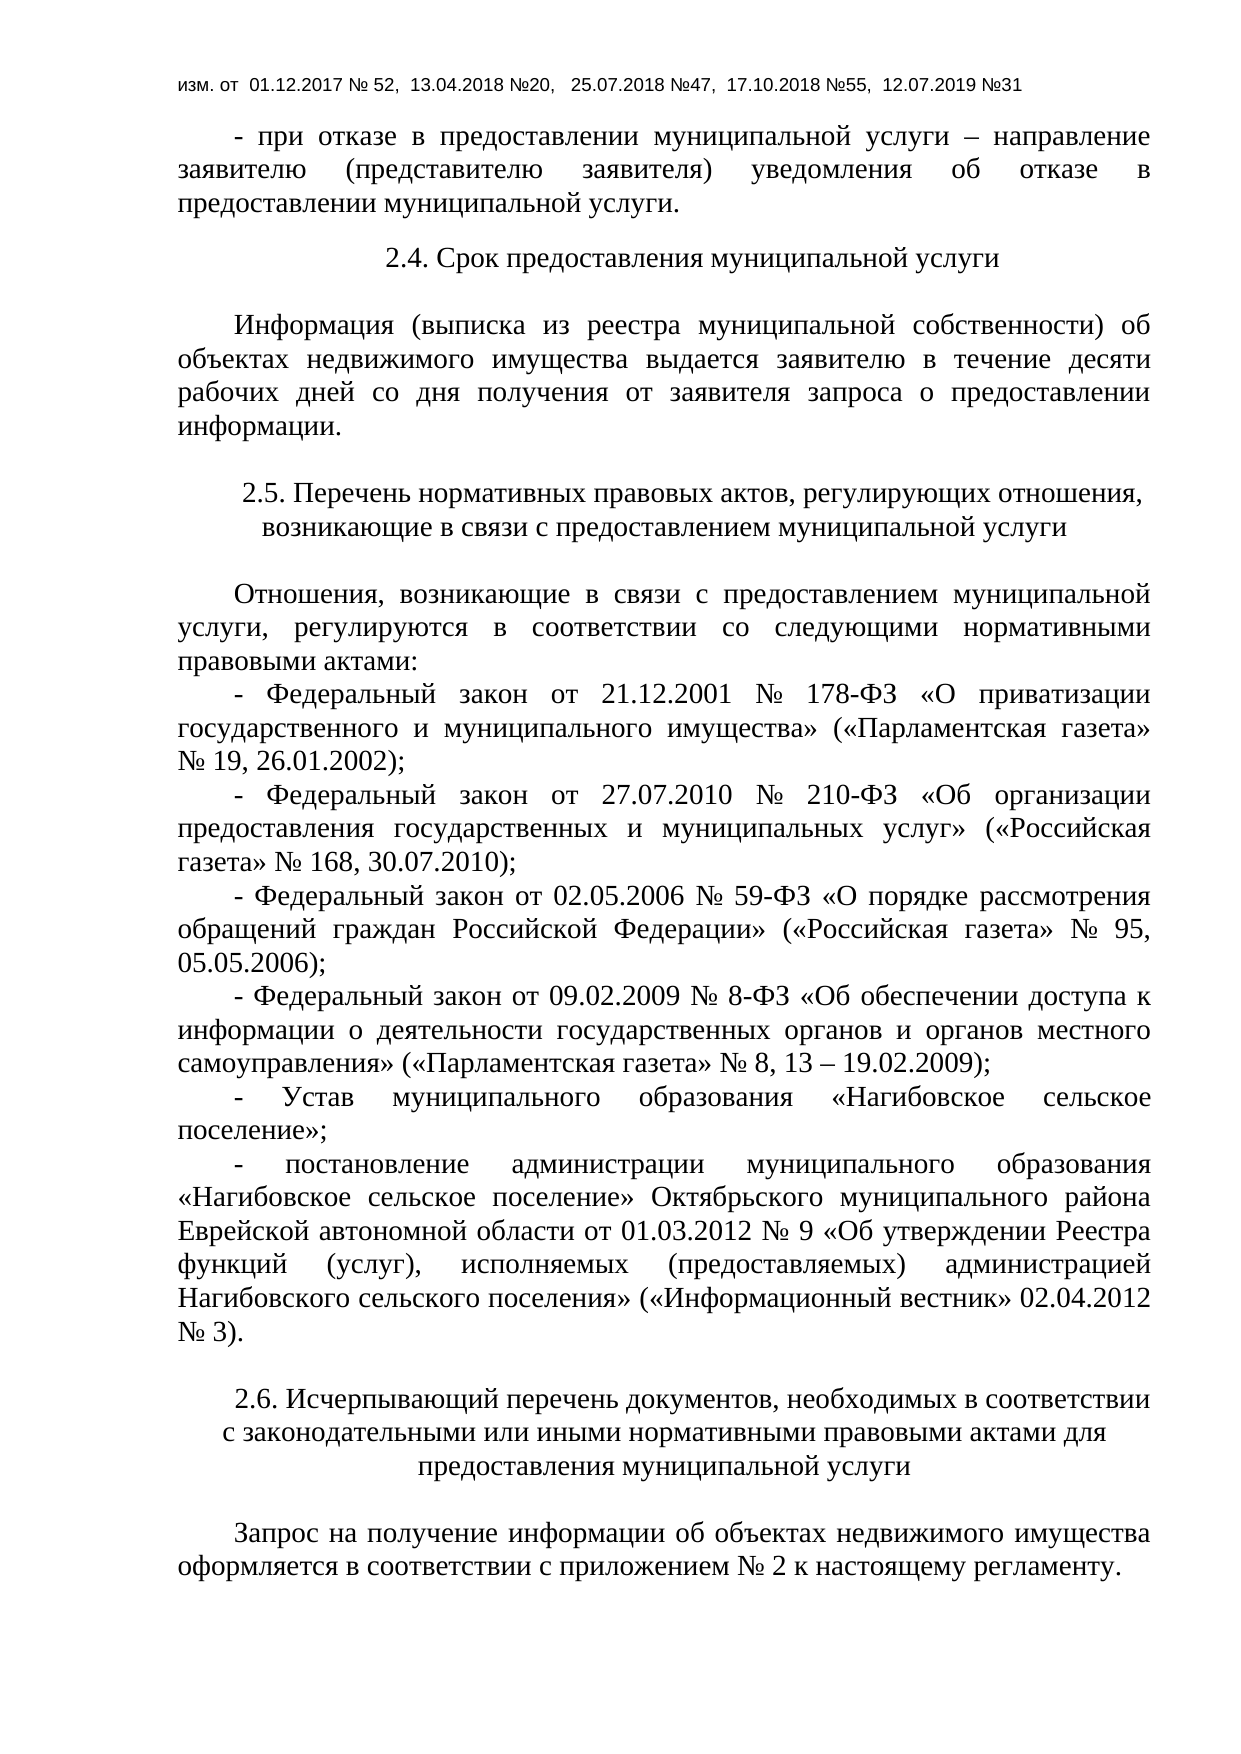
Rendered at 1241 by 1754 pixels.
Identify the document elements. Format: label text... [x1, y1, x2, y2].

text 2.4. Срок предоставления муниципальной услуги [177, 240, 1152, 274]
text - постановление администрации муниципального образования «Нагибовское сельское поселение» Октябрьского муниципального района Еврейской автономной области от 01.03.2012 № 9 «Об утверждении Реестра функций (услуг), исполняемых (предоставляемых) администрацией Нагибовского сельского поселения» («Информационный вестник» 02.04.2012 № 3). [177, 1146, 1152, 1347]
text 2.5. Перечень нормативных правовых актов, регулирующих отношения, возникающие в связи с предоставлением муниципальной услуги [177, 475, 1152, 542]
text 2.6. Исчерпывающий перечень документов, необходимых в соответствии с законодательными или иными нормативными правовыми актами для предоставления муниципальной услуги [177, 1381, 1152, 1481]
text Отношения, возникающие в связи с предоставлением муниципальной услуги, регулируются в соответствии со следующими нормативными правовыми актами: [177, 576, 1152, 676]
text - Федеральный закон от 21.12.2001 № 178-ФЗ «О приватизации государственного и муниципального имущества» («Парламентская газета» № 19, 26.01.2002); [177, 676, 1152, 777]
text Запрос на получение информации об объектах недвижимого имущества оформляется в соответствии с приложением № 2 к настоящему регламенту. [177, 1515, 1152, 1582]
text - Федеральный закон от 27.07.2010 № 210-ФЗ «Об организации предоставления государственных и муниципальных услуг» («Российская газета» № 168, 30.07.2010); [177, 777, 1152, 878]
text Информация (выписка из реестра муниципальной собственности) об объектах недвижимого имущества выдается заявителю в течение десяти рабочих дней со дня получения от заявителя запроса о предоставлении информации. [177, 307, 1152, 442]
text - Федеральный закон от 02.05.2006 № 59-ФЗ «О порядке рассмотрения обращений граждан Российской Федерации» («Российская газета» № 95, 05.05.2006); [177, 878, 1152, 978]
text - Устав муниципального образования «Нагибовское сельское поселение»; [177, 1079, 1152, 1146]
text - Федеральный закон от 09.02.2009 № 8-ФЗ «Об обеспечении доступа к информации о деятельности государственных органов и органов местного самоуправления» («Парламентская газета» № 8, 13 – 19.02.2009); [177, 978, 1152, 1079]
text - при отказе в предоставлении муниципальной услуги – направление заявителю (представителю заявителя) уведомления об отказе в предоставлении муниципальной услуги. [177, 118, 1152, 219]
